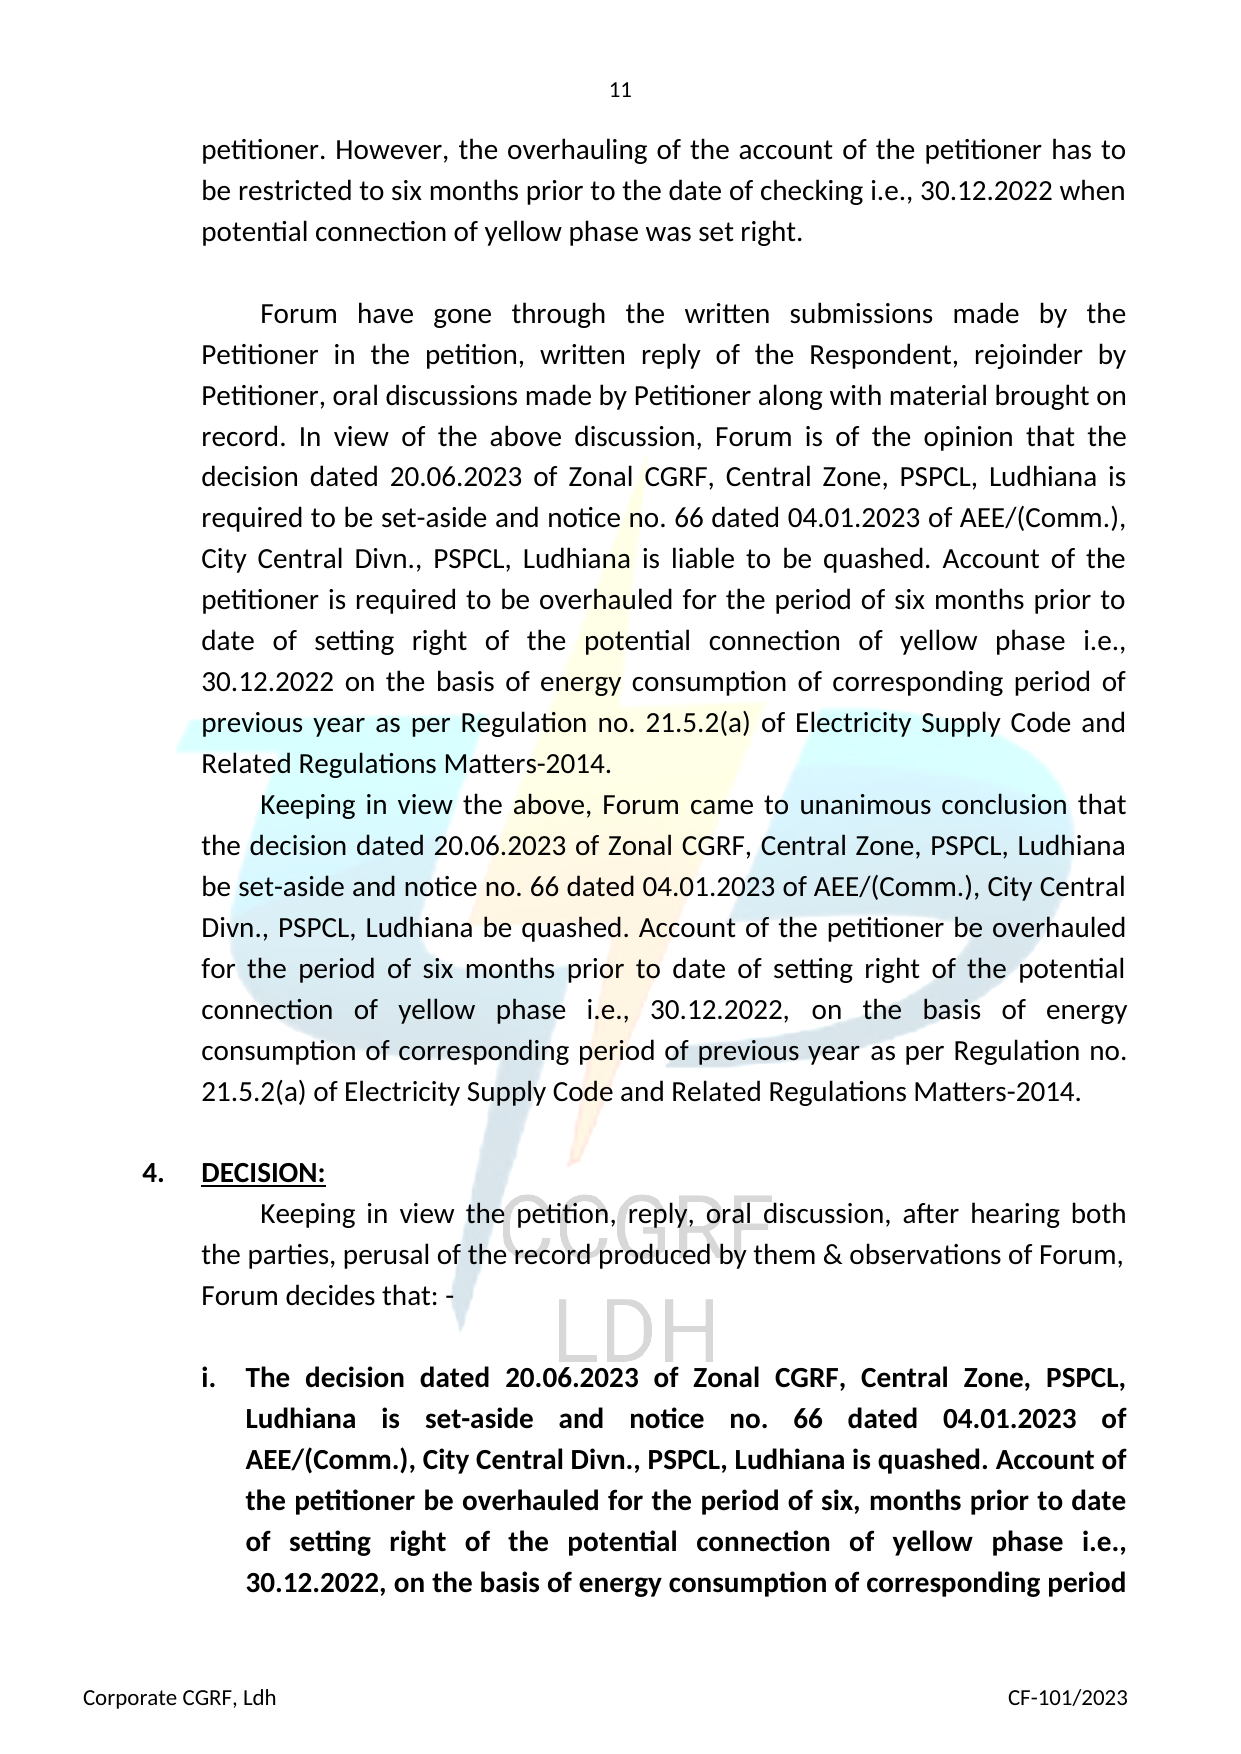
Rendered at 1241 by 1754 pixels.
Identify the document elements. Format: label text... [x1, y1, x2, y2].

text Forum decides that: - [201, 1277, 1128, 1313]
list Keeping in view the above, Forum came to unanimous conclusion that the decision dated 20.06.2023 of Zonal CGRF, Central Zone, PSPCL, Ludhiana be set-aside and notice no. 66 dated 04.01.2023 of AEE/(Comm.), City Central Divn., PSPCL, Ludhiana be quashed. Account of the petitioner be overhauled for the period of six months prior to date of setting right of the potential connection of yellow phase i.e., 30.12.2022, on the basis of energy consumption of corresponding period of previous year as per Regulation no. 21.5.2(a) of Electricity Supply Code and Related Regulations Matters-2014. [201, 786, 1128, 1108]
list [201, 131, 1128, 248]
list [201, 1359, 1128, 1599]
list DECISION: [142, 1154, 1128, 1190]
list Forum have gone through the written submissions made by the Petitioner in the petition, written reply of the Respondent, rejoinder by Petitioner, oral discussions made by Petitioner along with material brought on record. In view of the above discussion, Forum is of the opinion that the decision dated 20.06.2023 of Zonal CGRF, Central Zone, PSPCL, Ludhiana is required to be set-aside and notice no. 66 dated 04.01.2023 of AEE/(Comm.), City Central Divn., PSPCL, Ludhiana is liable to be quashed. Account of the petitioner is required to be overhauled for the period of six months prior to date of setting right of the potential connection of yellow phase i.e., 30.12.2022 on the basis of energy consumption of corresponding period of previous year as per Regulation no. 21.5.2(a) of Electricity Supply Code and Related Regulations Matters-2014. [201, 295, 1128, 781]
text Keeping in view the petition, reply, oral discussion, after hearing both the parties, perusal of the record produced by them & observations of Forum, [201, 1195, 1128, 1272]
